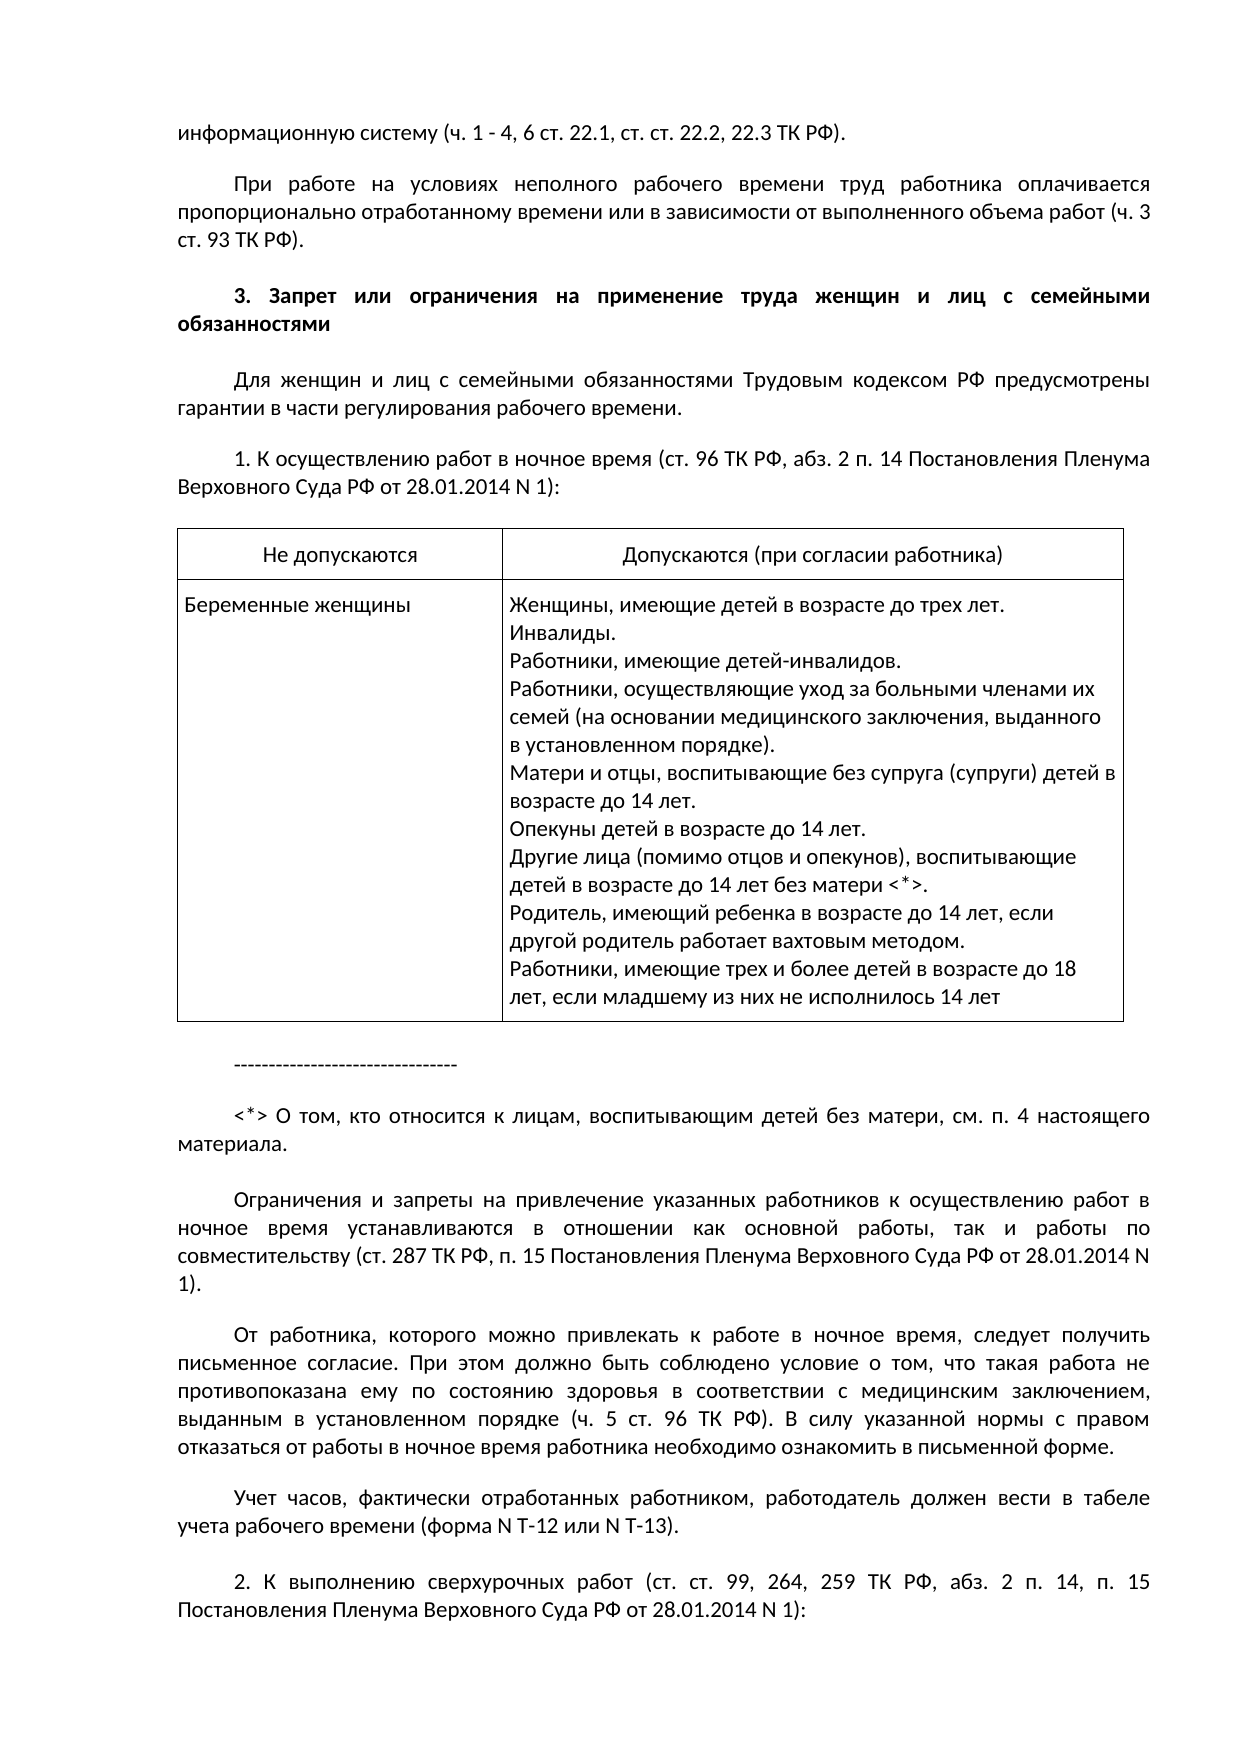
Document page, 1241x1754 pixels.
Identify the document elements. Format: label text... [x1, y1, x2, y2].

table_cell Женщины, имеющие детей в возрасте до трех лет. Инвалиды. Работники, имеющие детей-инвалидов. Работники, осуществляющие уход за больными членами их семей (на основании медицинского заключения, выданного в установленном порядке). Матери и отцы, воспитывающие без супруга (супруги) детей в возрасте до 14 лет. Опекуны детей в возрасте до 14 лет. Другие лица (помимо отцов и опекунов), воспитывающие детей в возрасте до 14 лет без матери <*>. Родитель, имеющий ребенка в возрасте до 14 лет, если другой родитель работает вахтовым методом. Работники, имеющие трех и более детей в возрасте до 18 лет, если младшему из них не исполнилось 14 лет [503, 580, 1123, 1021]
text 2. К выполнению сверхурочных работ (ст. ст. 99, 264, 259 ТК РФ, абз. 2 п. 14, п. 15 Постановления Пленума Верховного Суда РФ от 28.01.2014 N 1): [177, 1567, 1152, 1623]
text <*> О том, кто относится к лицам, воспитывающим детей без матери, см. п. 4 настоящего материала. [177, 1101, 1152, 1157]
text Для женщин и лиц с семейными обязанностями Трудовым кодексом РФ предусмотрены гарантии в части регулирования рабочего времени. [177, 365, 1152, 421]
text 3. Запрет или ограничения на применение труда женщин и лиц с семейными обязанностями [177, 281, 1152, 337]
table_header Допускаются (при согласии работника) [503, 529, 1123, 578]
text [177, 118, 1152, 146]
table_cell Беременные женщины [178, 580, 502, 1021]
text -------------------------------- [177, 1050, 1152, 1078]
text Ограничения и запреты на привлечение указанных работников к осуществлению работ в ночное время устанавливаются в отношении как основной работы, так и работы по совместительству (ст. 287 ТК РФ, п. 15 Постановления Пленума Верховного Суда РФ от 28.01.2014 N 1). [177, 1185, 1152, 1297]
table_header Не допускаются [178, 529, 502, 578]
text От работника, которого можно привлекать к работе в ночное время, следует получить письменное согласие. При этом должно быть соблюдено условие о том, что такая работа не противопоказана ему по состоянию здоровья в соответствии с медицинским заключением, выданным в установленном порядке (ч. 5 ст. 96 ТК РФ). В силу указанной нормы с правом отказаться от работы в ночное время работника необходимо ознакомить в письменной форме. [177, 1320, 1152, 1460]
text При работе на условиях неполного рабочего времени труд работника оплачивается пропорционально отработанному времени или в зависимости от выполненного объема работ (ч. 3 ст. 93 ТК РФ). [177, 169, 1152, 253]
text Учет часов, фактически отработанных работником, работодатель должен вести в табеле учета рабочего времени (форма N Т-12 или N Т-13). [177, 1483, 1152, 1539]
text 1. К осуществлению работ в ночное время (ст. 96 ТК РФ, абз. 2 п. 14 Постановления Пленума Верховного Суда РФ от 28.01.2014 N 1): [177, 444, 1152, 500]
